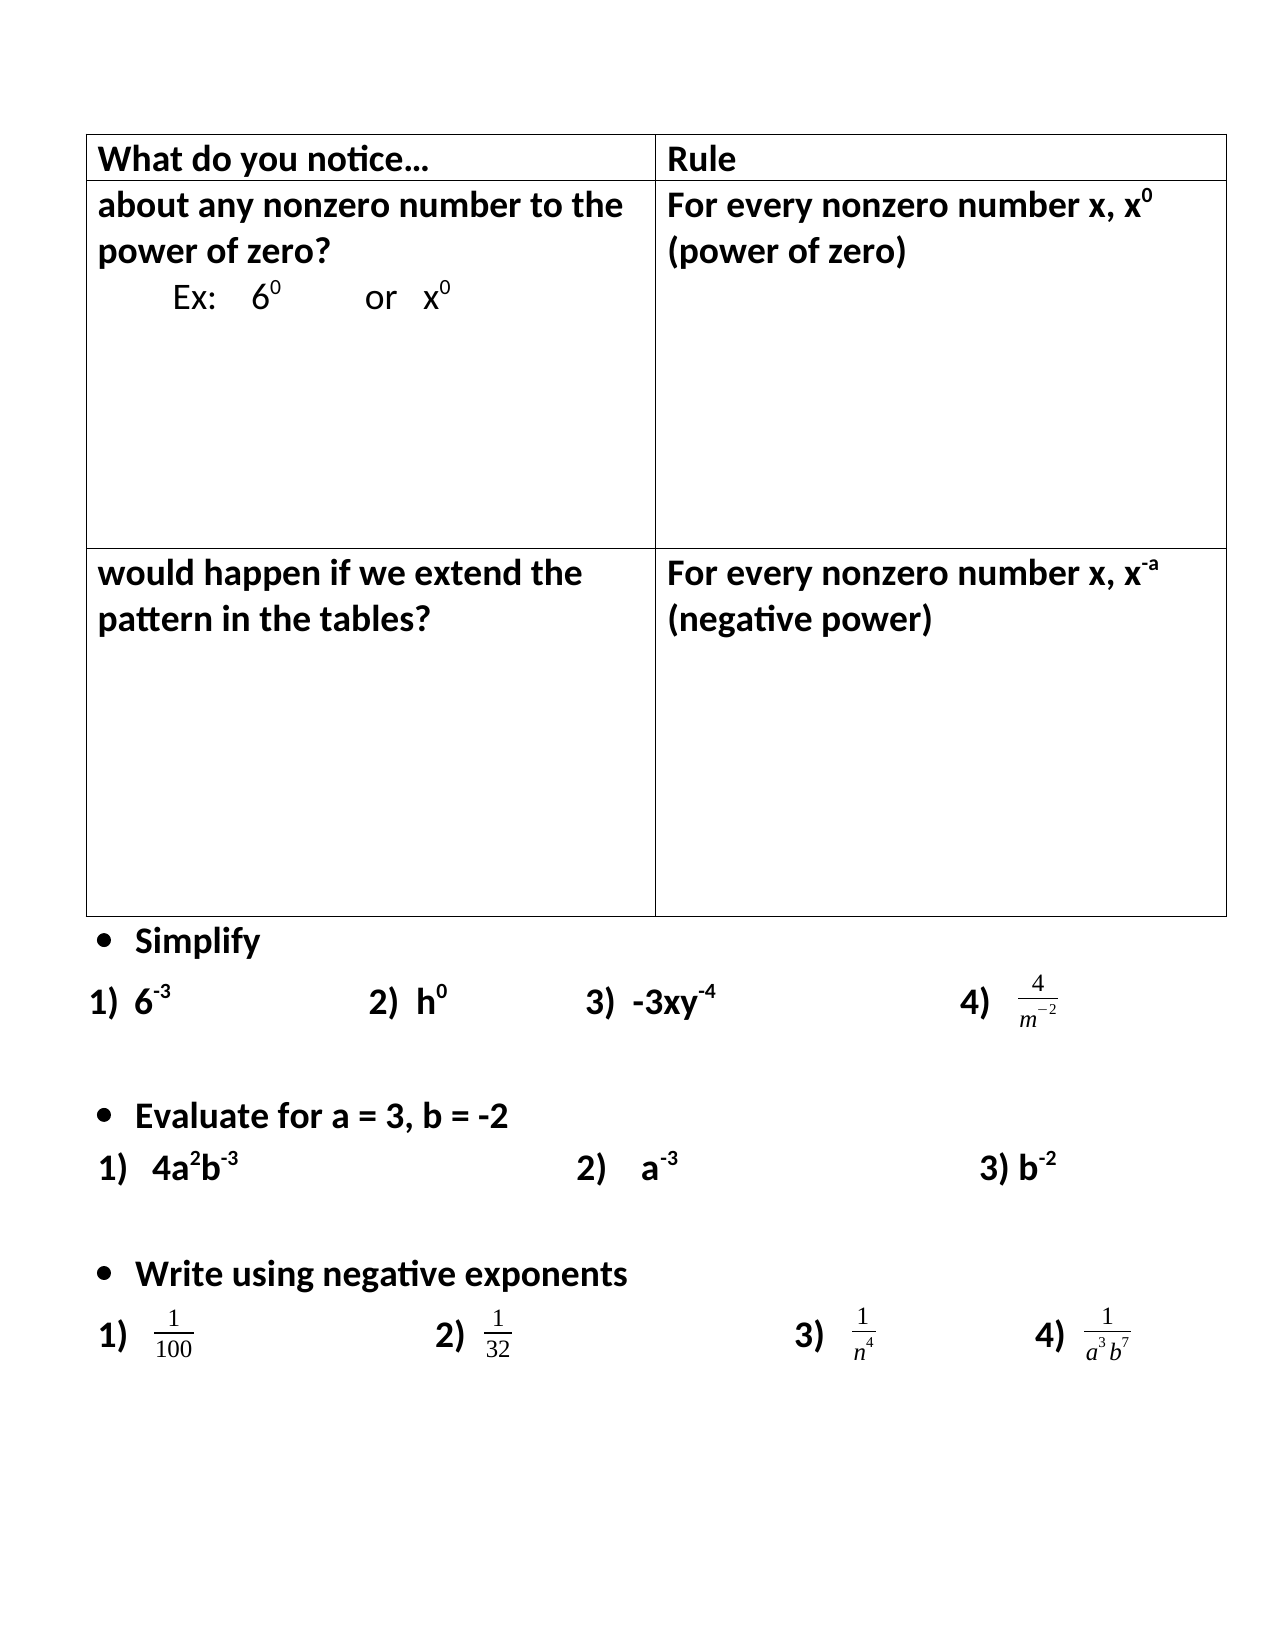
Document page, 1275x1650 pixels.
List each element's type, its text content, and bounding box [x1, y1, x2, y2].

table_header What do you notice… [87, 135, 655, 180]
list Simplify [97, 917, 1215, 963]
table_cell would happen if we extend the pattern in the tables? [87, 549, 655, 916]
list 6-3 2) h0 3) -3xy-4 4) [88, 969, 1215, 1032]
table_cell For every nonzero number x, x-a (negative power) [656, 549, 1226, 916]
list Write using negative exponents [97, 1250, 1215, 1296]
table_cell For every nonzero number x, x0 (power of zero) [656, 181, 1226, 548]
list Evaluate for a = 3, b = -2 [97, 1092, 1215, 1137]
list 2) 3) 4) [97, 1302, 1215, 1365]
list 4a2b-3 2) a-3 3) b-2 [97, 1144, 1215, 1190]
table_cell about any nonzero number to the power of zero? Ex: 60 or x0 [87, 181, 655, 548]
table_header Rule [656, 135, 1226, 180]
